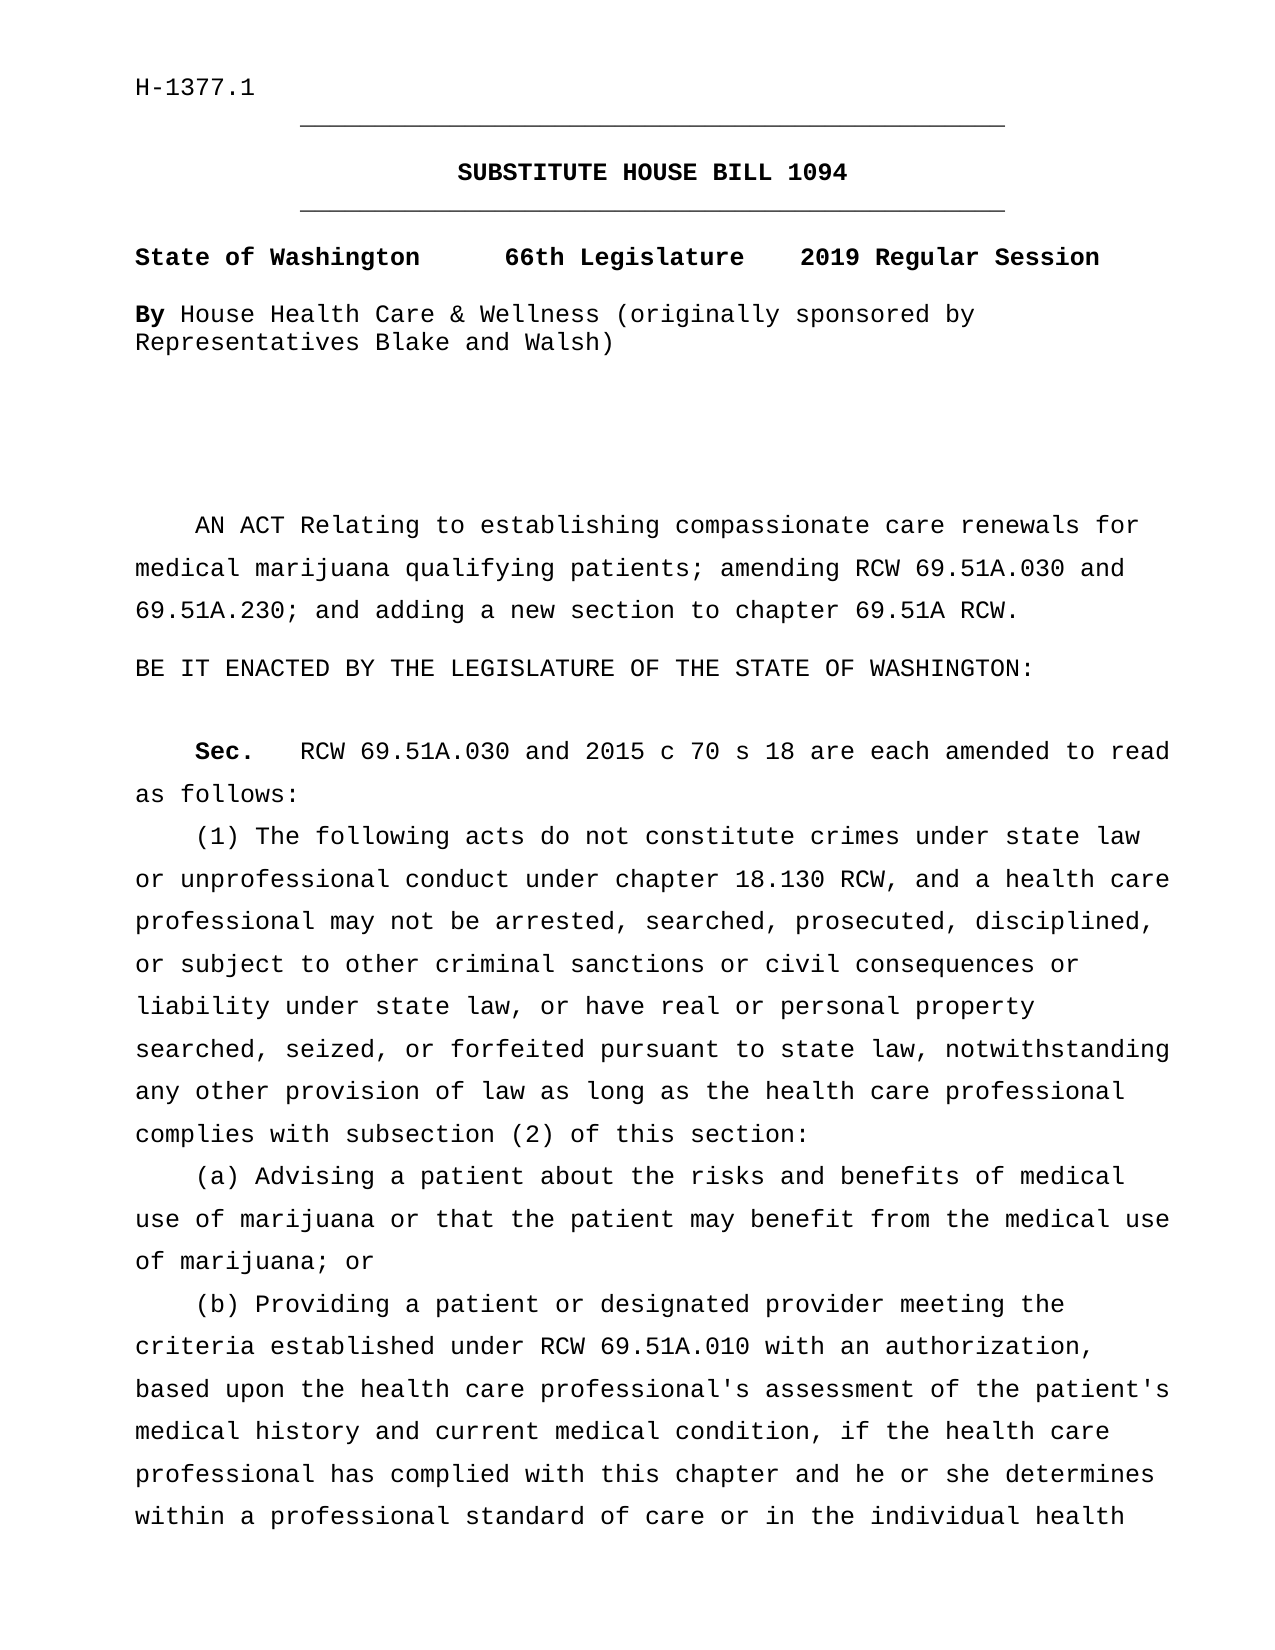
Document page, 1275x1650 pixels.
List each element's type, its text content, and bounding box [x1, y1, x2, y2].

text SUBSTITUTE HOUSE BILL 1094 [135, 160, 1170, 188]
text AN ACT Relating to establishing compassionate care renewals for medical marijuana qualifying patients; amending RCW 69.51A.030 and 69.51A.230; and adding a new section to chapter 69.51A RCW. [135, 500, 1170, 627]
text Sec. RCW 69.51A.030 and 2015 c 70 s 18 are each amended to read as follows: [135, 726, 1170, 811]
text H-1377.1 [135, 75, 1170, 103]
text (a) Advising a patient about the risks and benefits of medical use of marijuana or that the patient may benefit from the medical use of marijuana; or [135, 1151, 1170, 1278]
text (1) The following acts do not constitute crimes under state law or unprofessional conduct under chapter 18.130 RCW, and a health care professional may not be arrested, searched, prosecuted, disciplined, or subject to other criminal sanctions or civil consequences or liability under state law, or have real or personal property searched, seized, or forfeited pursuant to state law, notwithstanding any other provision of law as long as the health care professional complies with subsection (2) of this section: [135, 811, 1170, 1151]
text State of Washington 66th Legislature 2019 Regular Session [135, 245, 1170, 273]
text By House Health Care & Wellness (originally sponsored by Representatives Blake and Walsh) [135, 302, 1170, 358]
text _______________________________________________ [135, 103, 1170, 132]
text _______________________________________________ [135, 188, 1170, 217]
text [135, 1278, 1170, 1533]
text BE IT ENACTED BY THE LEGISLATURE OF THE STATE OF WASHINGTON: [135, 656, 1170, 684]
